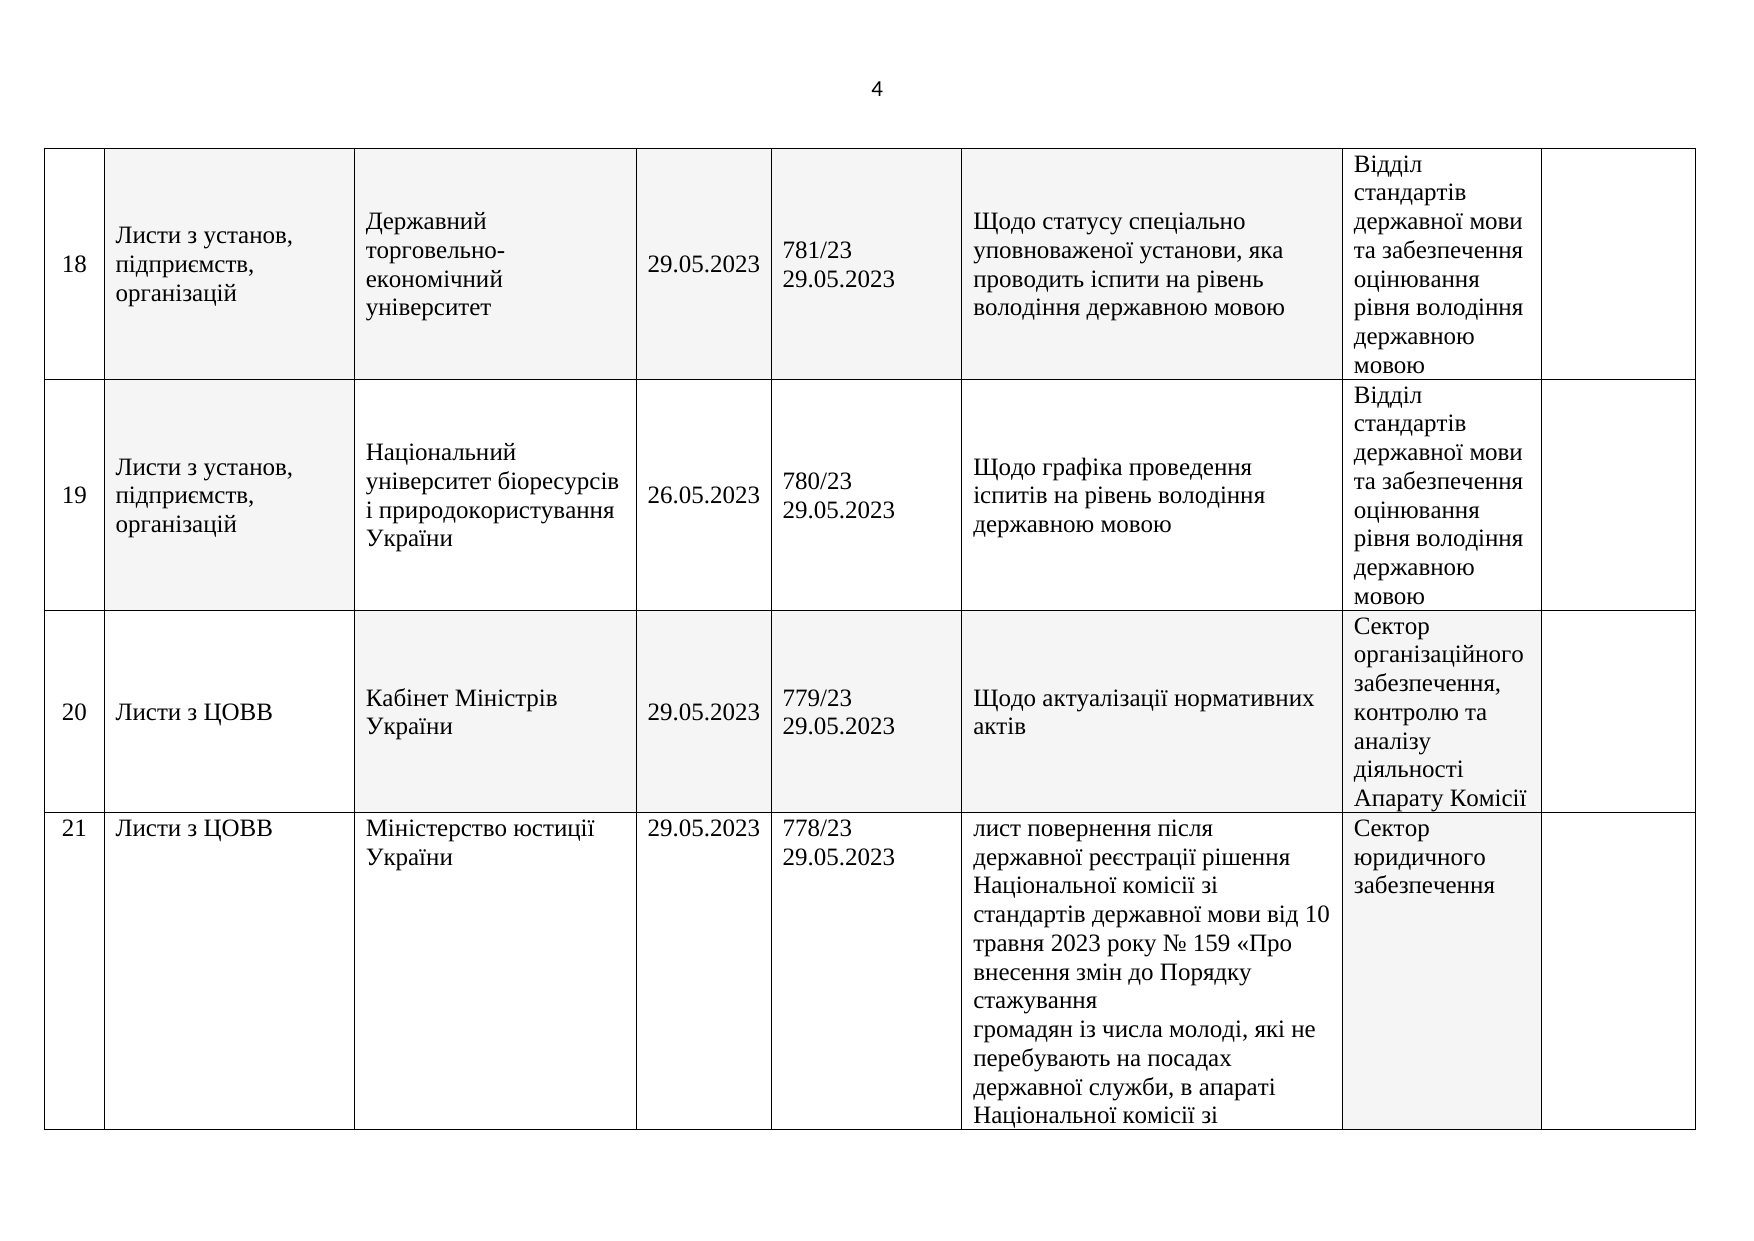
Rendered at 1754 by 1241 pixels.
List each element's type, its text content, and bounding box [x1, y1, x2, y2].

table_cell [1542, 611, 1695, 812]
table_cell 778/23 29.05.2023 [772, 813, 961, 1129]
table_cell Державний торговельно-економічний університет [355, 149, 636, 379]
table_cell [105, 149, 354, 379]
table_cell 779/23 29.05.2023 [772, 611, 961, 812]
table_cell [1542, 149, 1695, 379]
table_cell Відділ стандартів державної мови та забезпечення оцінювання рівня володіння державною мовою [1343, 380, 1541, 610]
table_cell Відділ стандартів державної мови та забезпечення оцінювання рівня володіння державною мовою [1343, 149, 1541, 379]
table_cell Кабінет Міністрів України [355, 611, 636, 812]
table_cell Листи з ЦОВВ [105, 611, 354, 812]
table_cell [962, 813, 1342, 1129]
table_cell Листи з ЦОВВ [105, 813, 354, 1129]
table_cell 20 [45, 611, 104, 812]
table_cell [1542, 813, 1695, 1129]
table_cell Національний університет біоресурсів і природокористування України [355, 380, 636, 610]
table_cell 26.05.2023 [637, 380, 771, 610]
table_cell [355, 813, 636, 1129]
table_cell 780/23 29.05.2023 [772, 380, 961, 610]
table_cell [1542, 380, 1695, 610]
table_cell Щодо статусу спеціально уповноваженої установи, яка проводить іспити на рівень володіння державною мовою [962, 149, 1342, 379]
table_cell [1343, 813, 1541, 1129]
table_cell Щодо графіка проведення іспитів на рівень володіння державною мовою [962, 380, 1342, 610]
table_cell Листи з установ, підприємств, організацій [105, 380, 354, 610]
table_cell 29.05.2023 [637, 149, 771, 379]
table_cell Сектор організаційного забезпечення, контролю та аналізу діяльності Апарату Комісії [1343, 611, 1541, 812]
table_cell 19 [45, 380, 104, 610]
table_cell Щодо актуалізації нормативних актів [962, 611, 1342, 812]
table_cell 21 [45, 813, 104, 1129]
table_cell 18 [45, 149, 104, 379]
table_cell 29.05.2023 [637, 611, 771, 812]
table_cell 781/23 29.05.2023 [772, 149, 961, 379]
table_cell 29.05.2023 [637, 813, 771, 1129]
